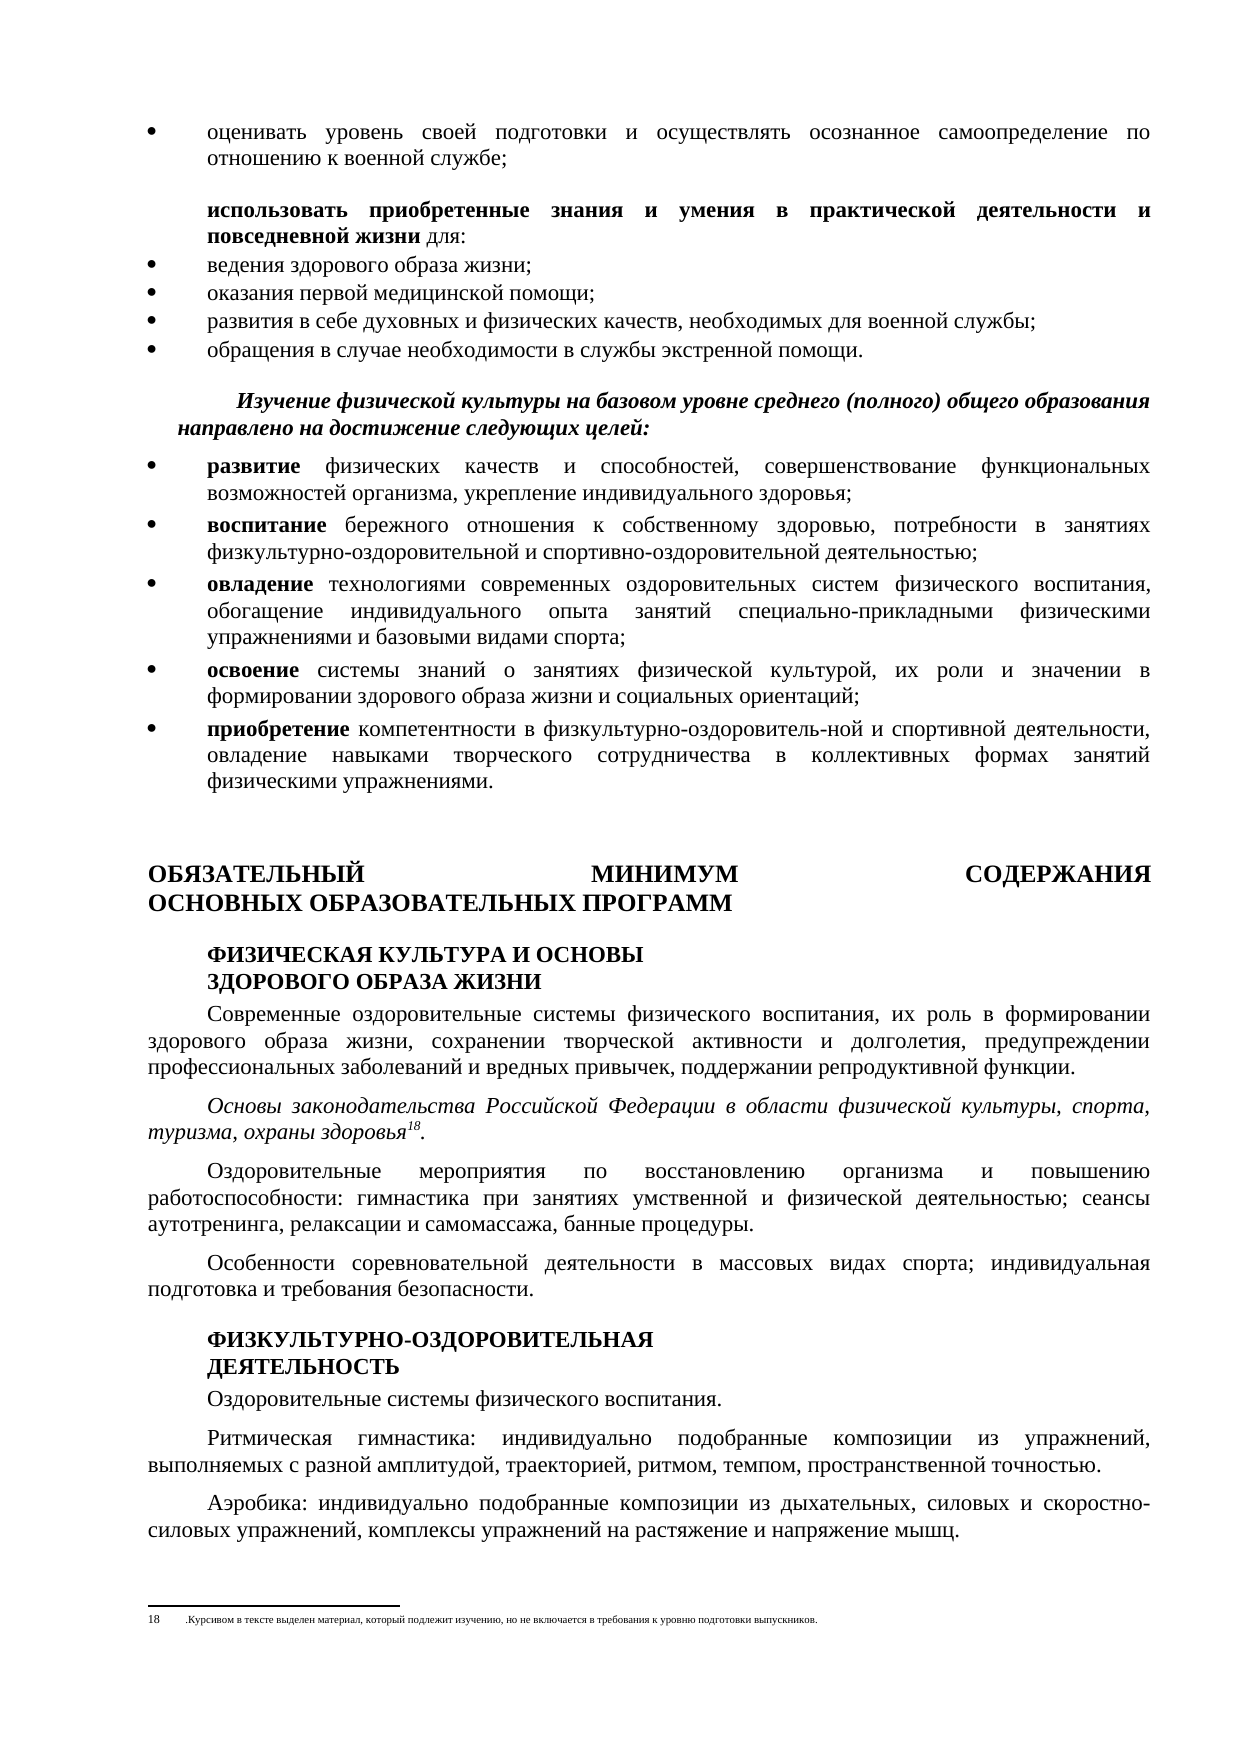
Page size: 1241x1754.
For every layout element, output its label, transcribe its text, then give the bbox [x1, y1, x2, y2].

text Физкультурно-оздоровительная деятельность [207, 1326, 1152, 1379]
list развития в себе духовных и физических качеств, необходимых для военной службы; [148, 307, 1152, 334]
text Особенности соревновательной деятельности в массовых видах спорта; индивидуальная подготовка и требования безопасности. [148, 1249, 1152, 1301]
text физическая культура и основы здорового образа жизни [207, 941, 1152, 994]
text Основы законодательства Российской Федерации в области физической культуры, спорта, туризма, охраны здоровья. [148, 1092, 1152, 1145]
subtitle ОБЯЗАТЕЛЬНЫЙ МИНИМУМ СОДЕРЖАНИЯ ОСНОВНЫХ ОБРАЗОВАТЕЛЬНЫХ ПРОГРАММ [148, 859, 1152, 916]
list обращения в случае необходимости в службы экстренной помощи. [148, 336, 1152, 362]
text Оздоровительные мероприятия по восстановлению организма и повышению работоспособности: гимнастика при занятиях умственной и физической деятельностью; сеансы аутотренинга, релаксации и самомассажа, банные процедуры. [148, 1157, 1152, 1236]
list воспитание бережного отношения к собственному здоровью, потребности в занятиях физкультурно-оздоровительной и спортивно-оздоровительной деятельностью; [148, 511, 1152, 564]
list овладение технологиями современных оздоровительных систем физического воспитания, обогащение индивидуального опыта занятий специально-прикладными физическими упражнениями и базовыми видами спорта; [148, 570, 1152, 649]
text Ритмическая гимнастика: индивидуально подобранные композиции из упражнений, выполняемых с разной амплитудой, траекторией, ритмом, темпом, пространственной точностью. [148, 1424, 1152, 1477]
text Изучение физической культуры на базовом уровне среднего (полного) общего образования направлено на достижение следующих целей: [177, 387, 1152, 440]
list приобретение компетентности в физкультурно-оздоровитель-ной и спортивной деятельности, овладение навыками творческого сотрудничества в коллективных формах занятий физическими упражнениями. [148, 715, 1152, 794]
text использовать приобретенные знания и умения в практической деятельности и повседневной жизни для: [207, 196, 1152, 248]
list ведения здорового образа жизни; [148, 251, 1152, 277]
list развитие физических качеств и способностей, совершенствование функциональных возможностей организма, укрепление индивидуального здоровья; [148, 452, 1152, 505]
text Оздоровительные системы физического воспитания. [148, 1385, 1152, 1412]
text Аэробика: индивидуально подобранные композиции из дыхательных, силовых и скоростно-силовых упражнений, комплексы упражнений на растяжение и напряжение мышц. [148, 1489, 1152, 1542]
list оказания первой медицинской помощи; [148, 279, 1152, 305]
text Современные оздоровительные системы физического воспитания, их роль в формировании здорового образа жизни, сохранении творческой активности и долголетия, предупреждении профессиональных заболеваний и вредных привычек, поддержании репродуктивной функции. [148, 1000, 1152, 1079]
list оценивать уровень своей подготовки и осуществлять осознанное самоопределение по отношению к военной службе; [148, 118, 1152, 171]
list освоение системы знаний о занятиях физической культурой, их роли и значении в формировании здорового образа жизни и социальных ориентаций; [148, 656, 1152, 708]
